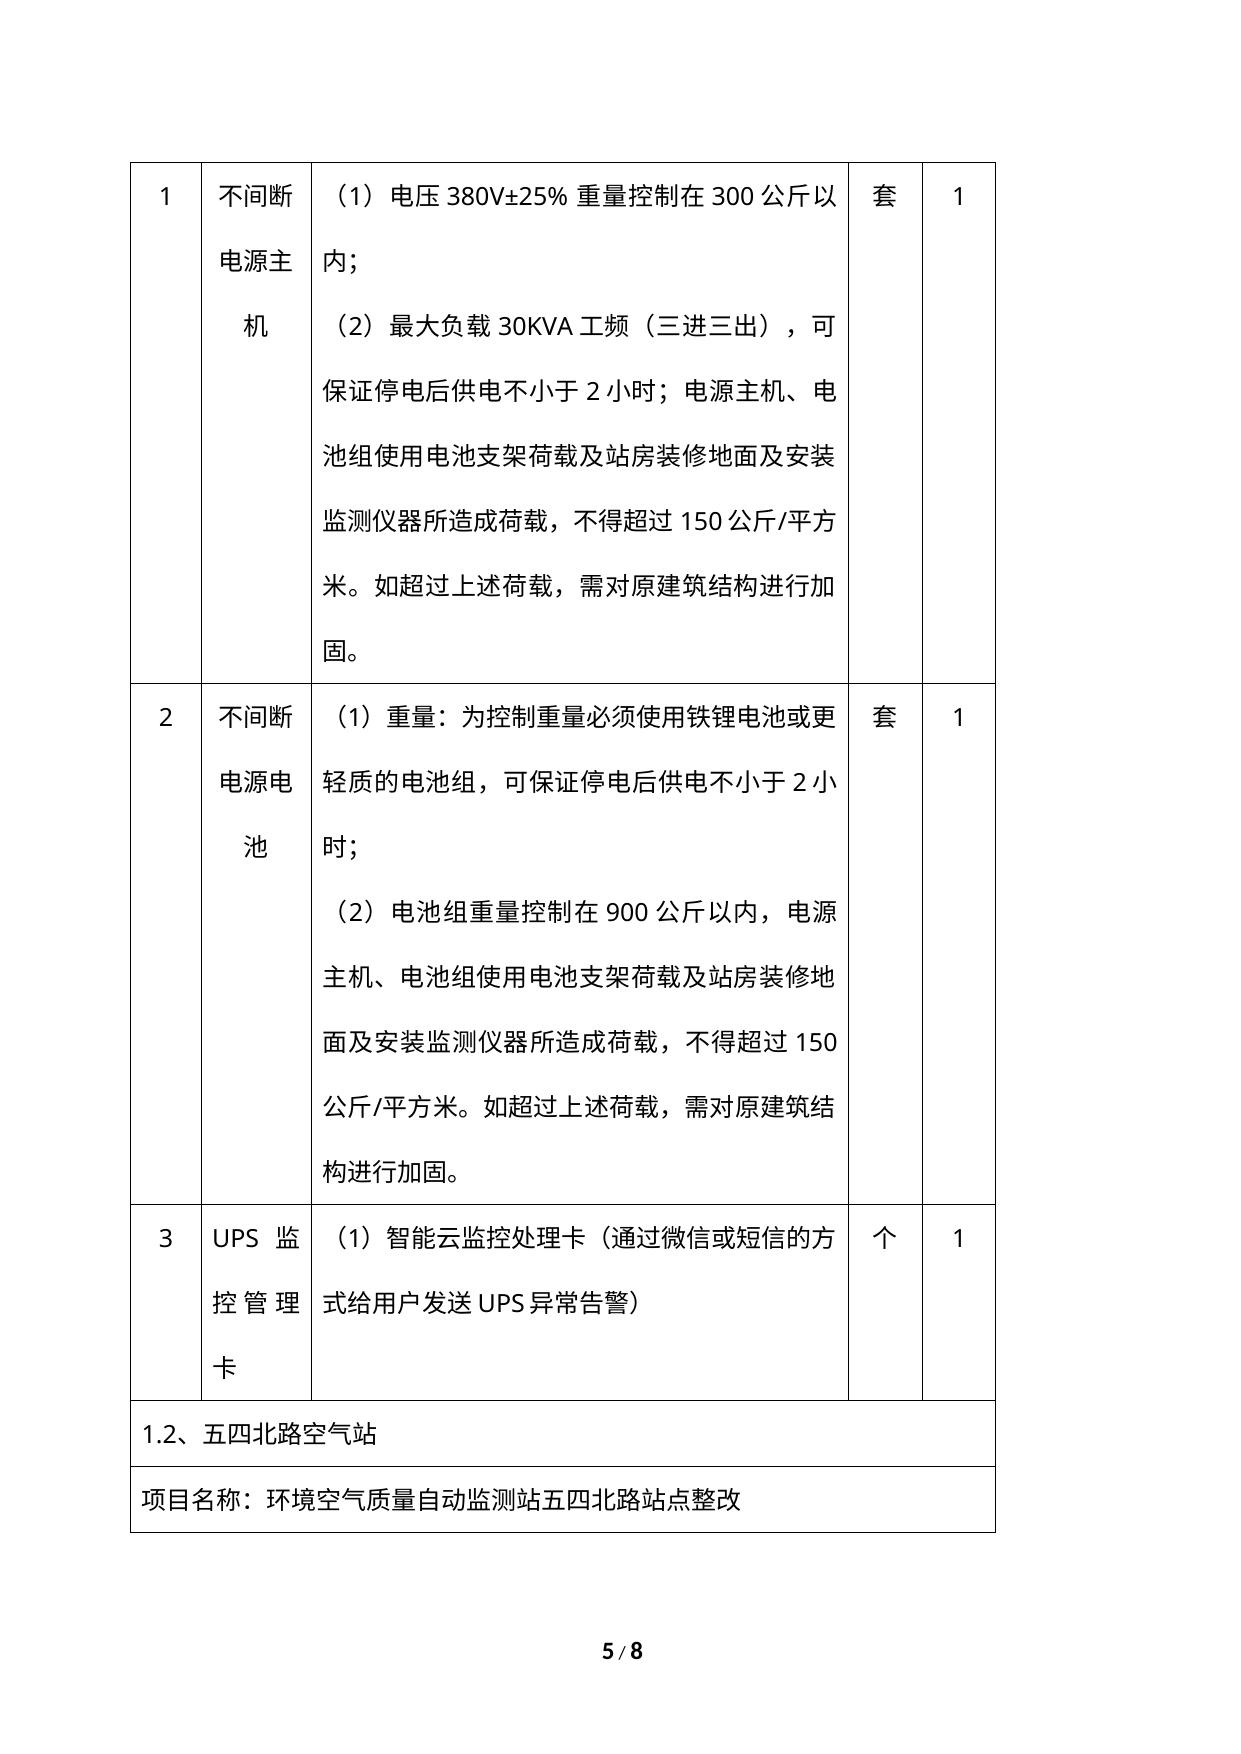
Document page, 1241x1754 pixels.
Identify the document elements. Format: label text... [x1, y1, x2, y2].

table_cell 3 [131, 1205, 201, 1400]
table_cell （1）电压380V±25% 重量控制在300公斤以内； （2）最大负载30KVA工频（三进三出），可保证停电后供电不小于2小时；电源主机、电池组使用电池支架荷载及站房装修地面及安装监测仪器所造成荷载，不得超过150公斤/平方米。如超过上述荷载，需对原建筑结构进行加固。 [312, 163, 848, 683]
table_cell 1 [923, 163, 995, 683]
table_cell 项目名称：环境空气质量自动监测站五四北路站点整改 [131, 1467, 995, 1532]
table_cell 套 [849, 684, 922, 1204]
table_cell （1）智能云监控处理卡（通过微信或短信的方式给用户发送UPS异常告警） [312, 1205, 848, 1400]
table_cell UPS监控管理卡 [202, 1205, 311, 1400]
table_cell 1.2、五四北路空气站 [131, 1401, 995, 1466]
table_cell 1 [923, 1205, 995, 1400]
table_cell 1 [923, 684, 995, 1204]
table_cell 2 [131, 684, 201, 1204]
table_cell 套 [849, 163, 922, 683]
table_cell （1）重量：为控制重量必须使用铁锂电池或更轻质的电池组，可保证停电后供电不小于2小时； （2）电池组重量控制在900公斤以内，电源主机、电池组使用电池支架荷载及站房装修地面及安装监测仪器所造成荷载，不得超过150公斤/平方米。如超过上述荷载，需对原建筑结构进行加固。 [312, 684, 848, 1204]
table_cell 不间断电源电池 [202, 684, 311, 1204]
table_cell 个 [849, 1205, 922, 1400]
table_cell 不间断电源主机 [202, 163, 311, 683]
table_cell 1 [131, 163, 201, 683]
